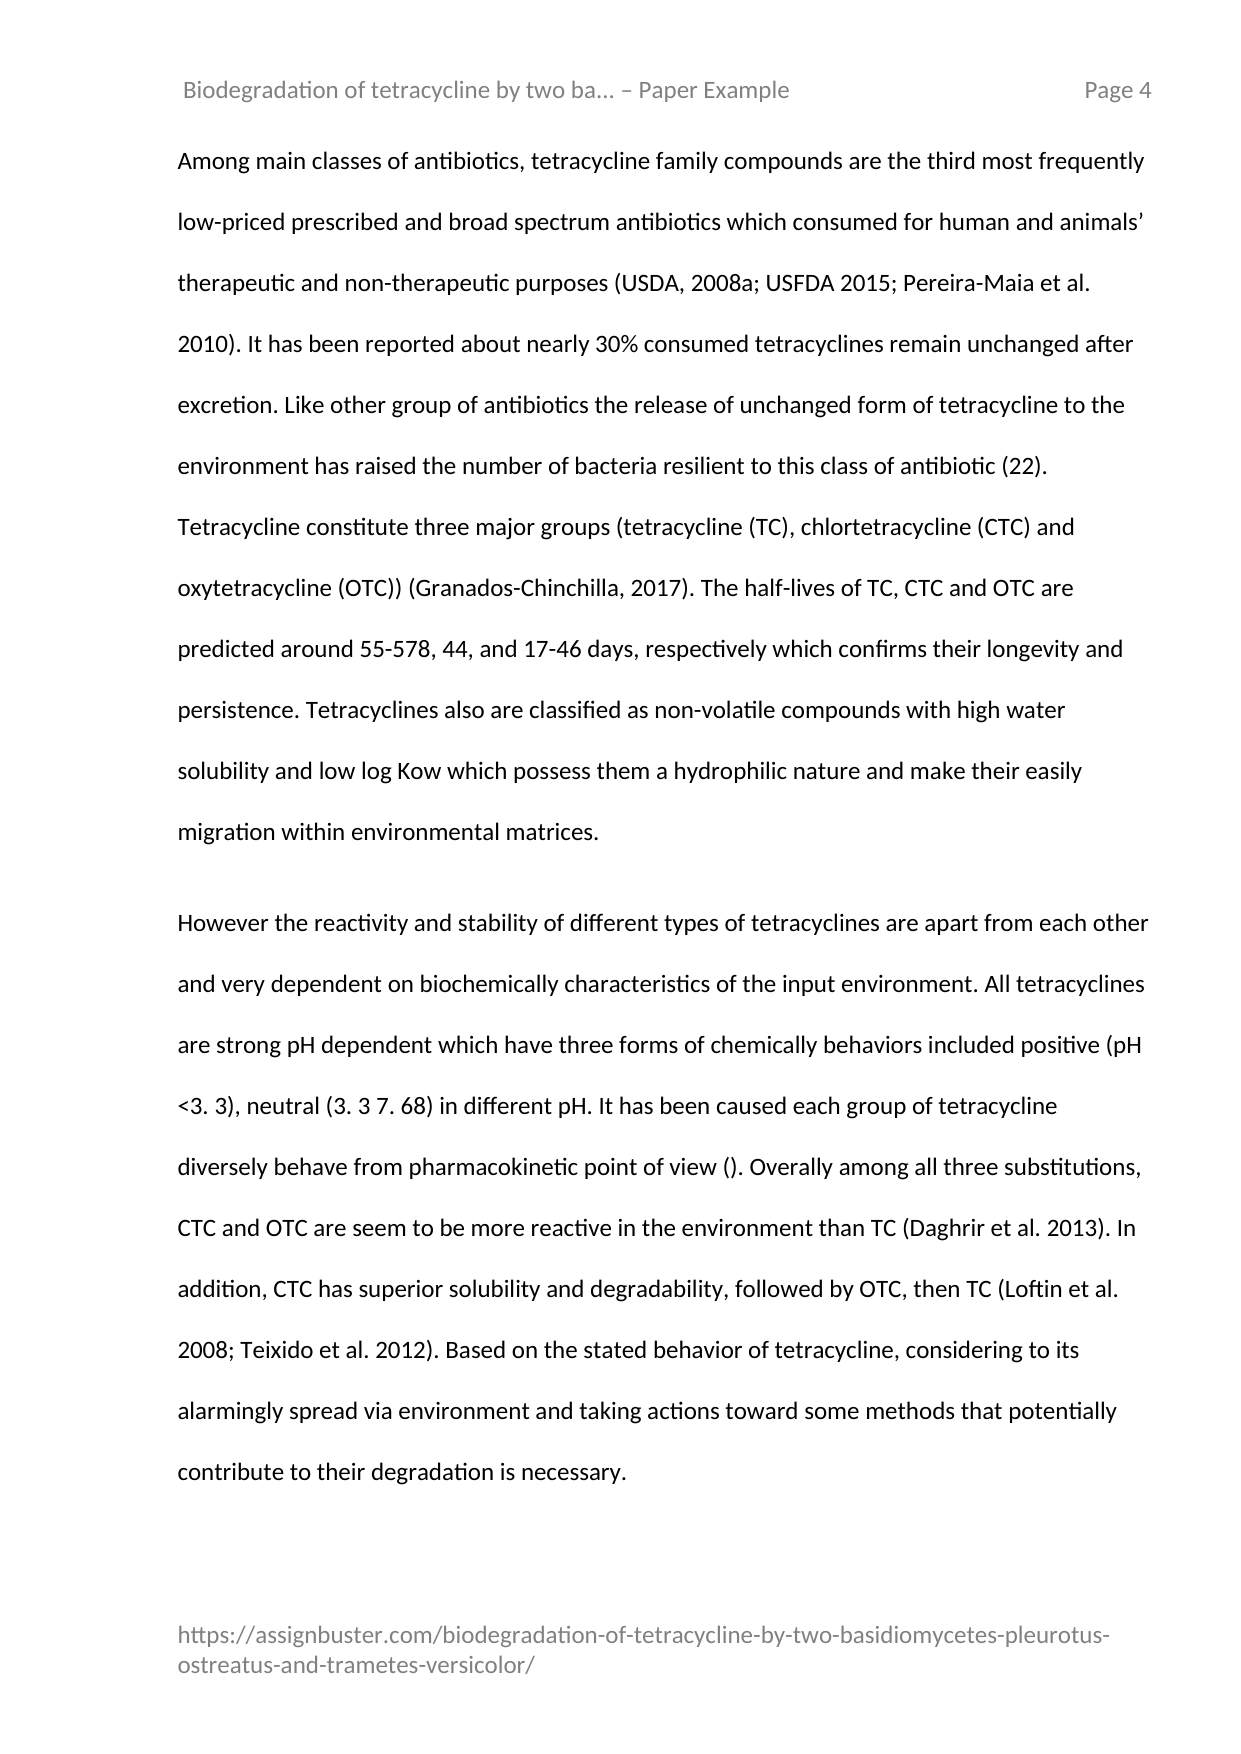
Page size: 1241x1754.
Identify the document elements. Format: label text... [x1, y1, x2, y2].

text Among main classes of antibiotics, tetracycline family compounds are the third most frequently low-priced prescribed and broad spectrum antibiotics which consumed for human and animals’ therapeutic and non-therapeutic purposes (USDA, 2008a; USFDA 2015; Pereira-Maia et al. 2010). It has been reported about nearly 30% consumed tetracyclines remain unchanged after excretion. Like other group of antibiotics the release of unchanged form of tetracycline to the environment has raised the number of bacteria resilient to this class of antibiotic (22). Tetracycline constitute three major groups (tetracycline (TC), chlortetracycline (CTC) and oxytetracycline (OTC)) (Granados-Chinchilla, 2017). The half-lives of TC, CTC and OTC are predicted around 55-578, 44, and 17-46 days, respectively which confirms their longevity and persistence. Tetracyclines also are classified as non-volatile compounds with high water solubility and low log Kow which possess them a hydrophilic nature and make their easily migration within environmental matrices. [177, 145, 1152, 847]
text However the reactivity and stability of different types of tetracyclines are apart from each other and very dependent on biochemically characteristics of the input environment. All tetracyclines are strong pH dependent which have three forms of chemically behaviors included positive (pH <3. 3), neutral (3. 3 7. 68) in different pH. It has been caused each group of tetracycline diversely behave from pharmacokinetic point of view (). Overally among all three substitutions, CTC and OTC are seem to be more reactive in the environment than TC (Daghrir et al. 2013). In addition, CTC has superior solubility and degradability, followed by OTC, then TC (Loftin et al. 2008; Teixido et al. 2012). Based on the stated behavior of tetracycline, considering to its alarmingly spread via environment and taking actions toward some methods that potentially contribute to their degradation is necessary. [177, 907, 1152, 1487]
